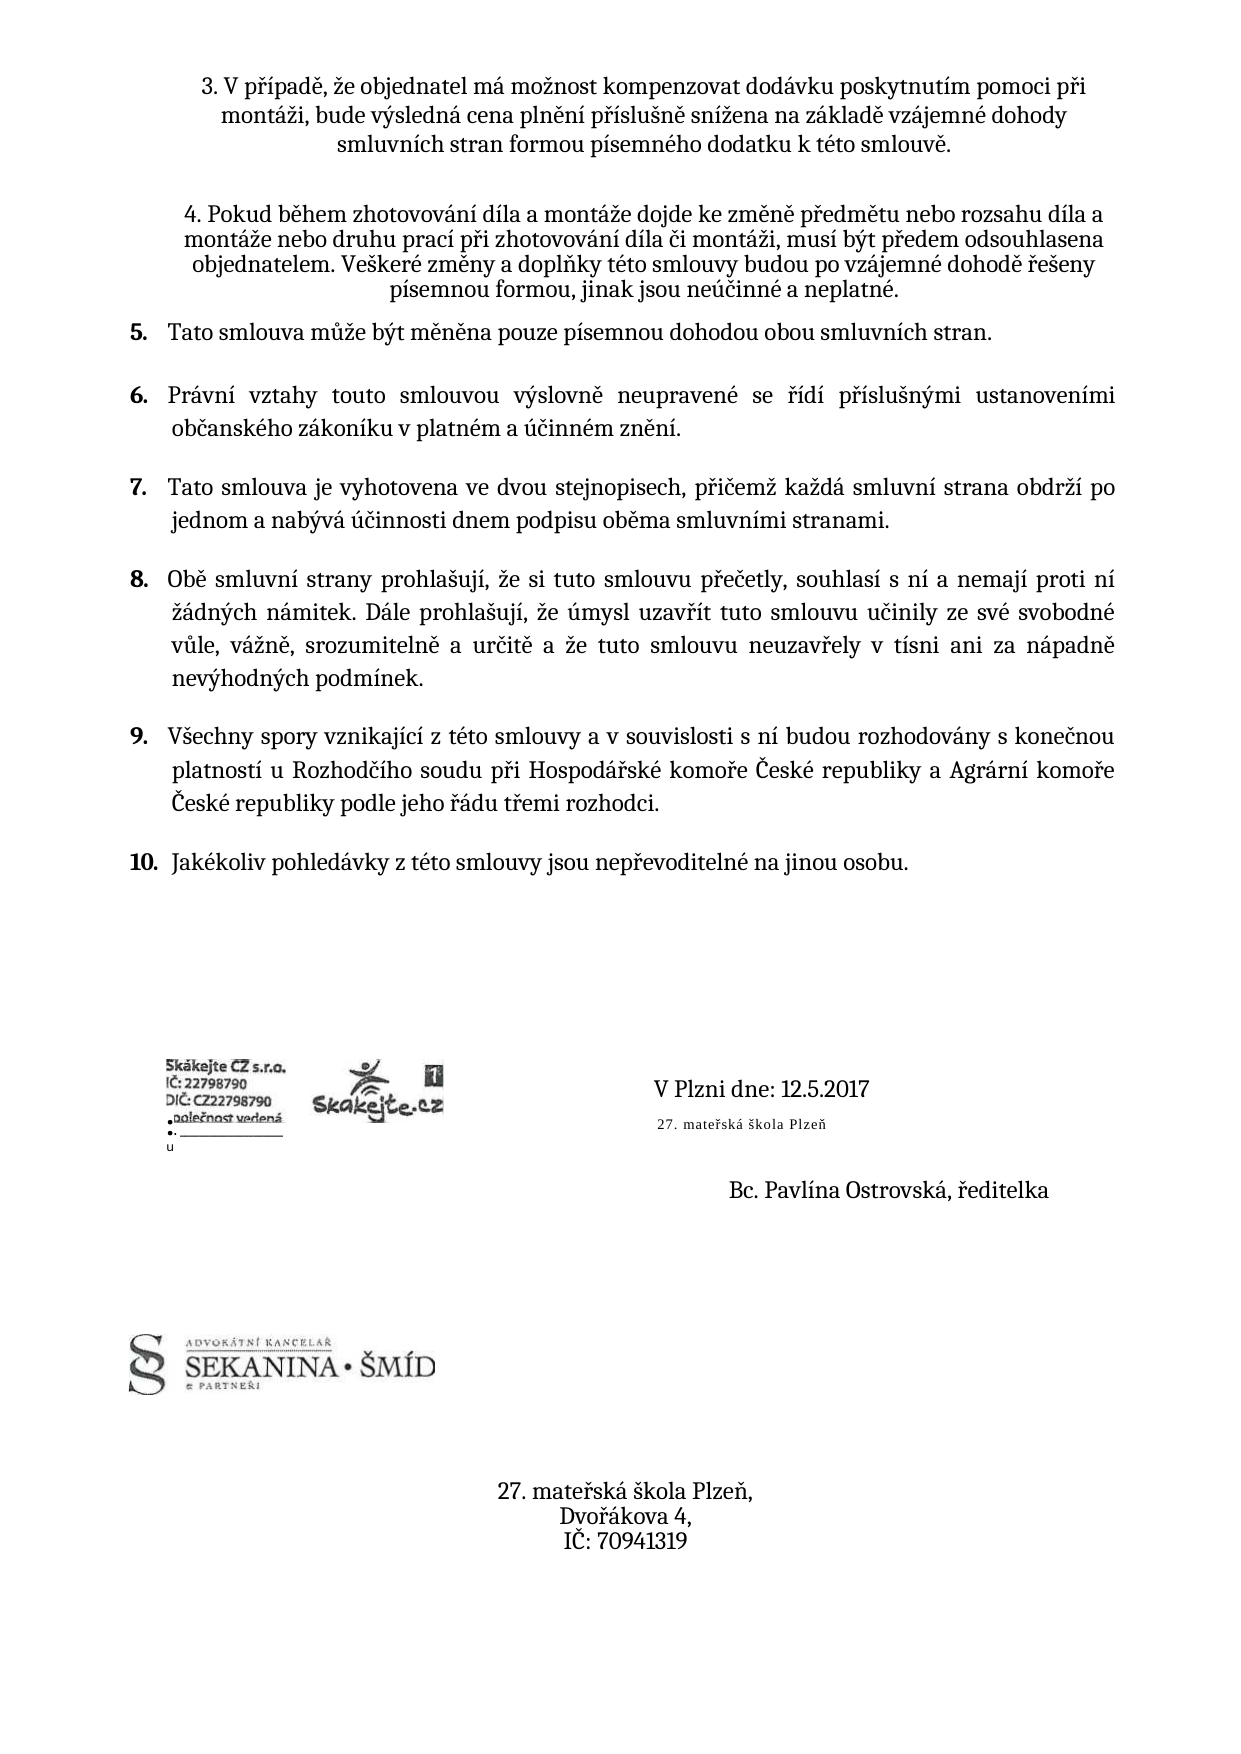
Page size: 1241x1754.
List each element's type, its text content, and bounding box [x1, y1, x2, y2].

text 4. Pokud během zhotovování díla a montáže dojde ke změně předmětu nebo rozsahu díla a montáže nebo druhu prací při zhotovování díla či montáži, musí být předem odsouhlasena objednatelem. Veškeré změny a doplňky této smlouvy budou po vzájemné dohodě řešeny písemnou formou, jinak jsou neúčinné a neplatné. [172, 202, 1117, 302]
list Tato smlouva může být měněna pouze písemnou dohodou obou smluvních stran. [130, 321, 1117, 346]
list Obě smluvní strany prohlašují, že si tuto smlouvu přečetly, souhlasí s ní a nemají proti ní žádných námitek. Dále prohlašují, že úmysl uzavřít tuto smlouvu učinily ze své svobodné vůle, vážně, srozumitelně a určitě a že tuto smlouvu neuzavřely v tísni ani za nápadně nevýhodných podmínek. [130, 561, 1117, 693]
text 27. mateřská škola Plzeň [130, 1060, 1117, 1135]
list Tato smlouva je vyhotovena ve dvou stejnopisech, přičemž každá smluvní strana obdrží po jednom a nabývá účinnosti dnem podpisu oběma smluvními stranami. [130, 468, 1117, 536]
text Bc. Pavlína Ostrovská, ředitelka [134, 1178, 1117, 1203]
list Právní vztahy touto smlouvou výslovně neupravené se řídí příslušnými ustanoveními občanského zákoníku v platném a účinném znění. [130, 376, 1117, 443]
text 27. mateřská škola Plzeň, Dvořákova 4, IČ: 70941319 [134, 1247, 1117, 1554]
list Jakékoliv pohledávky z této smlouvy jsou nepřevoditelné na jinou osobu. [130, 850, 1117, 875]
text 3. V případě, že objednatel má možnost kompenzovat dodávku poskytnutím pomoci při montáži, bude výsledná cena plnění příslušně snížena na základě vzájemné dohody smluvních stran formou písemného dodatku k této smlouvě. [172, 72, 1117, 158]
picture [128, 1334, 134, 1395]
list Všechny spory vznikající z této smlouvy a v souvislosti s ní budou rozhodovány s konečnou platností u Rozhodčího soudu při Hospodářské komoře České republiky a Agrární komoře České republiky podle jeho řádu třemi rozhodci. [130, 718, 1117, 818]
